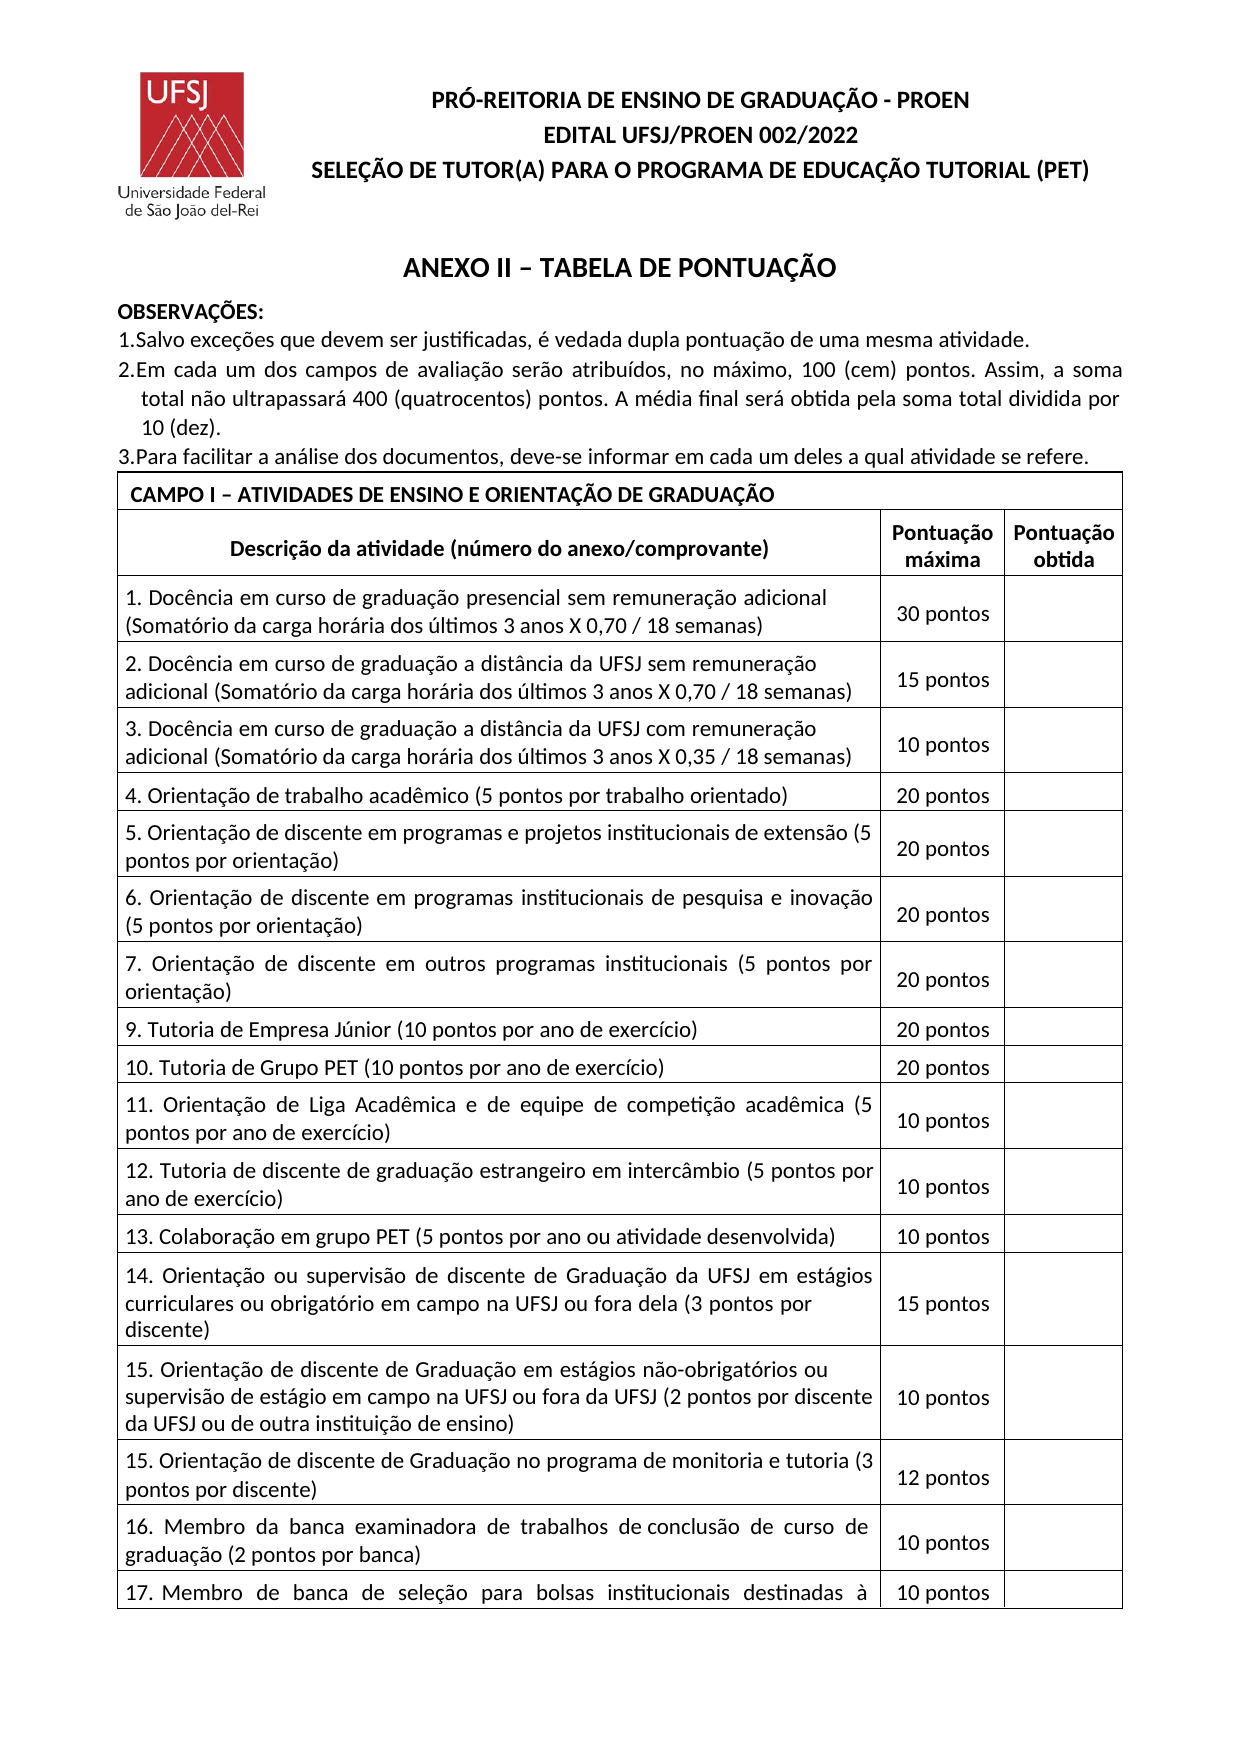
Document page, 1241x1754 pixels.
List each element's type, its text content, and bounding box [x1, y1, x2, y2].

table_cell 2. Docência em curso de graduação a distância da UFSJ sem remuneração adicional (Somatório da carga horária dos últimos 3 anos X 0,70 / 18 semanas) [118, 642, 880, 706]
table_cell 11. Orientação de Liga Acadêmica e de equipe de competição acadêmica (5 pontos por ano de exercício) [118, 1083, 880, 1148]
picture [118, 72, 265, 220]
table_cell 15 pontos [881, 642, 1004, 706]
table_cell [1005, 1505, 1122, 1569]
text OBSERVAÇÕES: [117, 297, 268, 325]
table_cell 10. Tutoria de Grupo PET (10 pontos por ano de exercício) [118, 1046, 880, 1082]
table_cell [1005, 1215, 1122, 1251]
table_cell Pontuação obtida [1005, 510, 1122, 575]
table_cell [1005, 1440, 1122, 1504]
table_cell [1005, 773, 1122, 810]
table_cell 10 pontos [881, 1083, 1004, 1148]
title ANEXO II – TABELA DE PONTUAÇÃO [403, 249, 1142, 284]
table_cell 6. Orientação de discente em programas institucionais de pesquisa e inovação (5 pontos por orientação) [118, 877, 880, 941]
list Em cada um dos campos de avaliação serão atribuídos, no máximo, 100 (cem) pontos. Assim, a soma total não ultrapassará 400 (quatrocentos) pontos. A média final será obtida pela soma total dividida por 10 (dez). [118, 355, 1122, 441]
table_cell Descrição da atividade (número do anexo/comprovante) [118, 510, 880, 575]
table_cell 10 pontos [881, 1149, 1004, 1214]
table_cell 5. Orientação de discente em programas e projetos institucionais de extensão (5 pontos por orientação) [118, 811, 880, 876]
table_cell 10 pontos [881, 1505, 1004, 1569]
table_cell 14. Orientação ou supervisão de discente de Graduação da UFSJ em estágios curriculares ou obrigatório em campo na UFSJ ou fora dela (3 pontos por discente) [118, 1253, 880, 1345]
table_cell Pontuação máxima [881, 510, 1004, 575]
table_cell [1005, 811, 1122, 876]
table_cell [1005, 708, 1122, 772]
table_cell 20 pontos [881, 1008, 1004, 1044]
table_cell 10 pontos [881, 1346, 1004, 1439]
table_header CAMPO I – ATIVIDADES DE ENSINO E ORIENTAÇÃO DE GRADUAÇÃO [118, 473, 1122, 509]
text PRÓ-REITORIA DE ENSINO DE GRADUAÇÃO - PROEN EDITAL UFSJ/PROEN 002/2022 [431, 84, 971, 150]
table_cell 20 pontos [881, 773, 1004, 810]
table_cell 4. Orientação de trabalho acadêmico (5 pontos por trabalho orientado) [118, 773, 880, 810]
list Salvo exceções que devem ser justificadas, é vedada dupla pontuação de uma mesma atividade. [118, 325, 1142, 353]
table_cell [1005, 642, 1122, 706]
table_cell 9. Tutoria de Empresa Júnior (10 pontos por ano de exercício) [118, 1008, 880, 1044]
table_cell 20 pontos [881, 1046, 1004, 1082]
table_cell 16. Membro da banca examinadora de trabalhos de conclusão de curso de graduação (2 pontos por banca) [118, 1505, 880, 1569]
table_cell 1. Docência em curso de graduação presencial sem remuneração adicional (Somatório da carga horária dos últimos 3 anos X 0,70 / 18 semanas) [118, 576, 880, 641]
table_cell [1005, 1253, 1122, 1345]
table_cell [1005, 1346, 1122, 1439]
table_cell [1005, 1083, 1122, 1148]
table_cell 17. Membro de banca de seleção para bolsas institucionais destinadas à [118, 1571, 880, 1607]
table_cell 12 pontos [881, 1440, 1004, 1504]
table_cell 7. Orientação de discente em outros programas institucionais (5 pontos por orientação) [118, 942, 880, 1007]
table_cell 15 pontos [881, 1253, 1004, 1345]
table_cell [1005, 576, 1122, 641]
table_cell 20 pontos [881, 942, 1004, 1007]
table_cell 20 pontos [881, 811, 1004, 876]
table_cell 15. Orientação de discente de Graduação em estágios não-obrigatórios ou supervisão de estágio em campo na UFSJ ou fora da UFSJ (2 pontos por discente da UFSJ ou de outra instituição de ensino) [118, 1346, 880, 1439]
table_cell [1005, 1149, 1122, 1214]
table_cell [1005, 1008, 1122, 1044]
table_cell [1005, 1571, 1122, 1607]
table_cell 15. Orientação de discente de Graduação no programa de monitoria e tutoria (3 pontos por discente) [118, 1440, 880, 1504]
table_cell 12. Tutoria de discente de graduação estrangeiro em intercâmbio (5 pontos por ano de exercício) [118, 1149, 880, 1214]
table_cell 10 pontos [881, 1571, 1004, 1607]
table_cell 13. Colaboração em grupo PET (5 pontos por ano ou atividade desenvolvida) [118, 1215, 880, 1251]
table_cell 30 pontos [881, 576, 1004, 641]
table_cell [1005, 1046, 1122, 1082]
table_cell 10 pontos [881, 1215, 1004, 1251]
table_cell 10 pontos [881, 708, 1004, 772]
text SELEÇÃO DE TUTOR(A) PARA O PROGRAMA DE EDUCAÇÃO TUTORIAL (PET) [310, 154, 1090, 185]
table_cell 3. Docência em curso de graduação a distância da UFSJ com remuneração adicional (Somatório da carga horária dos últimos 3 anos X 0,35 / 18 semanas) [118, 708, 880, 772]
table_cell [1005, 942, 1122, 1007]
table_cell 20 pontos [881, 877, 1004, 941]
list Para facilitar a análise dos documentos, deve-se informar em cada um deles a qual atividade se refere. [118, 442, 1142, 470]
table_cell [1005, 877, 1122, 941]
